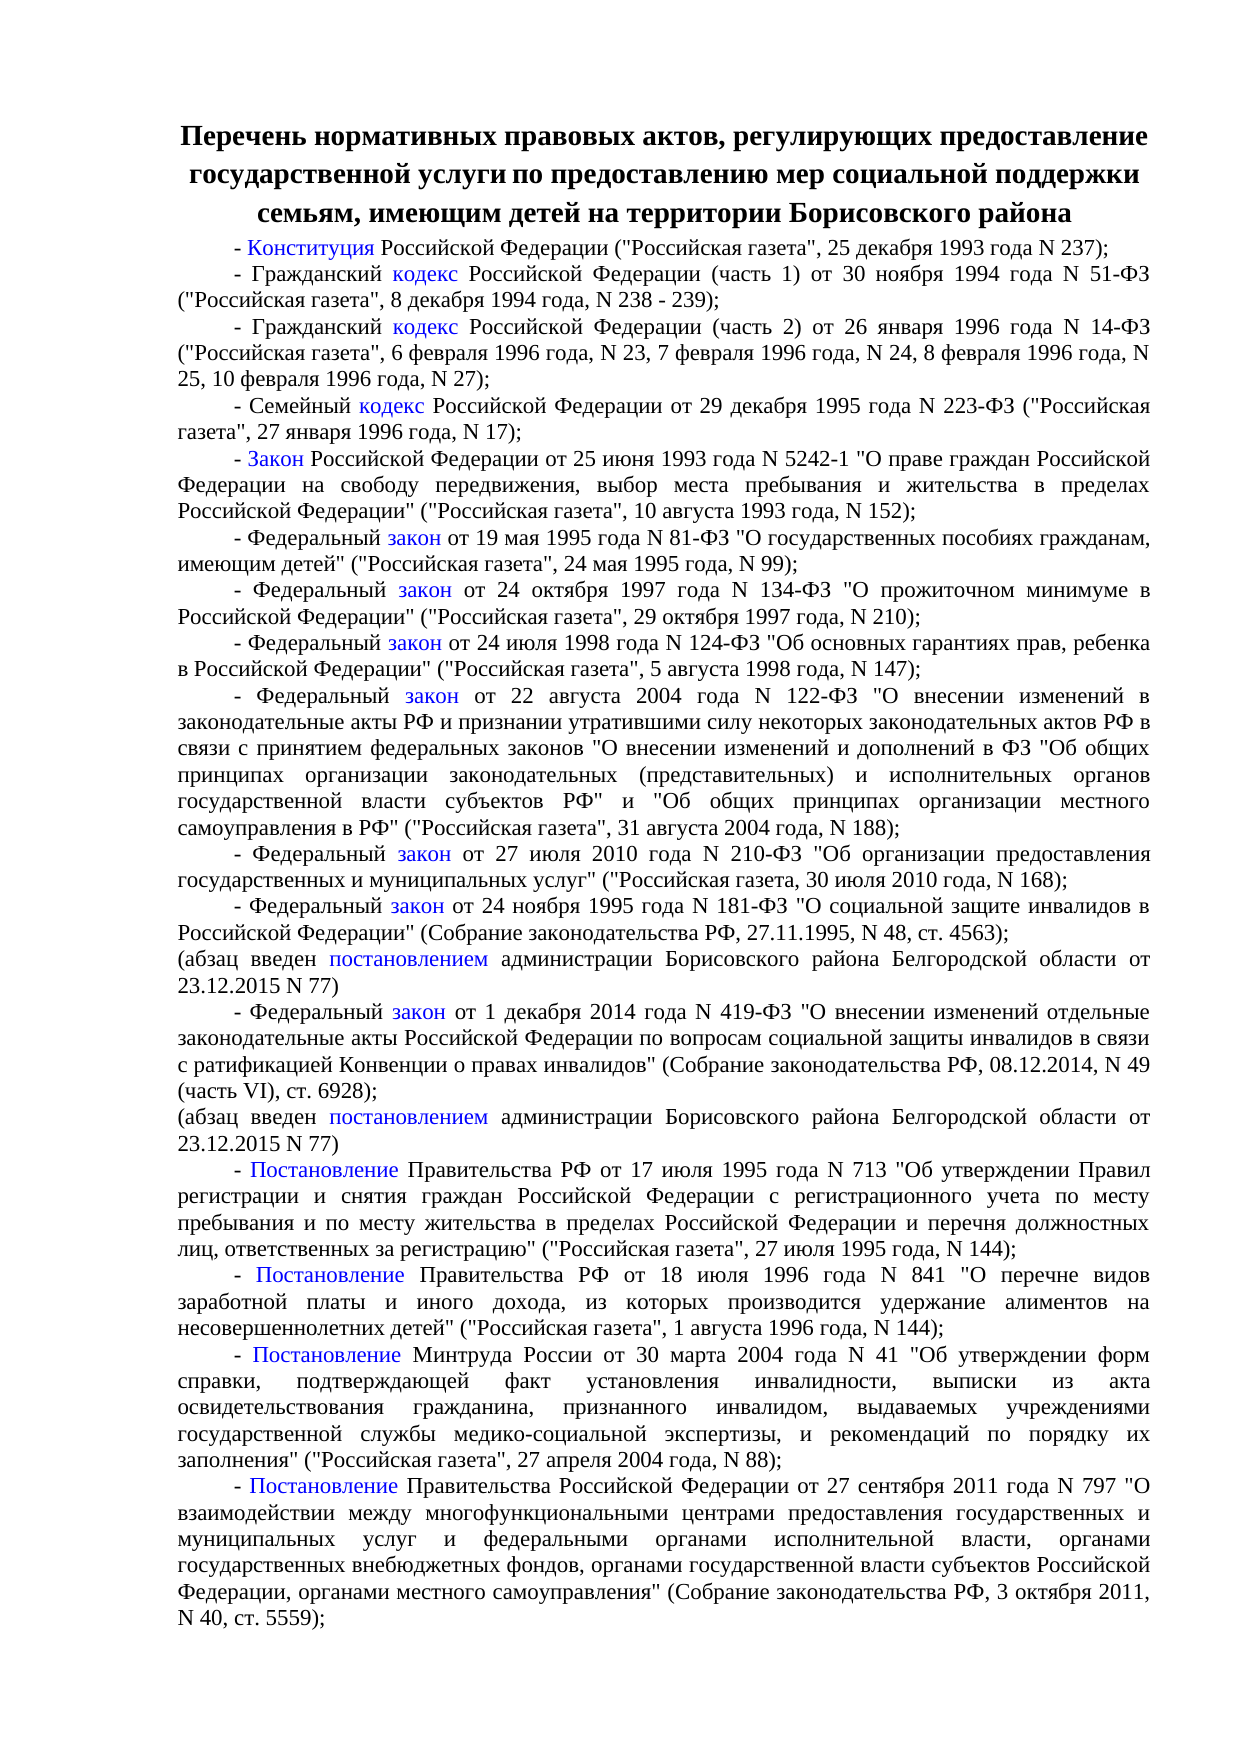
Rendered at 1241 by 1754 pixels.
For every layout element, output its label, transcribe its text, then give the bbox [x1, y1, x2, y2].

text - Конституция Российской Федерации ("Российская газета", 25 декабря 1993 года N 237); [177, 234, 1152, 260]
text - Постановление Правительства РФ от 17 июля 1995 года N 713 "Об утверждении Правил регистрации и снятия граждан Российской Федерации с регистрационного учета по месту пребывания и по месту жительства в пределах Российской Федерации и перечня должностных лиц, ответственных за регистрацию" ("Российская газета", 27 июля 1995 года, N 144); [177, 1156, 1152, 1262]
text - Федеральный закон от 19 мая 1995 года N 81-ФЗ "О государственных пособиях гражданам, имеющим детей" ("Российская газета", 24 мая 1995 года, N 99); [177, 524, 1152, 576]
text - Гражданский кодекс Российской Федерации (часть 1) от 30 ноября 1994 года N 51-ФЗ ("Российская газета", 8 декабря 1994 года, N 238 - 239); [177, 260, 1152, 313]
text - Федеральный закон от 27 июля 2010 года N 210-ФЗ "Об организации предоставления государственных и муниципальных услуг" ("Российская газета, 30 июля 2010 года, N 168); [177, 840, 1152, 893]
text - Федеральный закон от 24 ноября 1995 года N 181-ФЗ "О социальной защите инвалидов в Российской Федерации" (Собрание законодательства РФ, 27.11.1995, N 48, ст. 4563); [177, 893, 1152, 945]
text - Федеральный закон от 22 августа 2004 года N 122-ФЗ "О внесении изменений в законодательные акты РФ и признании утратившими силу некоторых законодательных актов РФ в связи с принятием федеральных законов "О внесении изменений и дополнений в ФЗ "Об общих принципах организации законодательных (представительных) и исполнительных органов государственной власти субъектов РФ" и "Об общих принципах организации местного самоуправления в РФ" ("Российская газета", 31 августа 2004 года, N 188); [177, 682, 1152, 840]
text - Федеральный закон от 24 октября 1997 года N 134-ФЗ "О прожиточном минимуме в Российской Федерации" ("Российская газета", 29 октября 1997 года, N 210); [177, 576, 1152, 629]
text - Семейный кодекс Российской Федерации от 29 декабря 1995 года N 223-ФЗ ("Российская газета", 27 января 1996 года, N 17); [177, 392, 1152, 444]
text - Закон Российской Федерации от 25 июня 1993 года N 5242-1 "О праве граждан Российской Федерации на свободу передвижения, выбор места пребывания и жительства в пределах Российской Федерации" ("Российская газета", 10 августа 1993 года, N 152); [177, 444, 1152, 524]
text - Постановление Правительства Российской Федерации от 27 сентября 2011 года N 797 "О взаимодействии между многофункциональными центрами предоставления государственных и муниципальных услуг и федеральными органами исполнительной власти, органами государственных внебюджетных фондов, органами государственной власти субъектов Российской Федерации, органами местного самоуправления" (Собрание законодательства РФ, 3 октября 2011, N 40, ст. 5559); [177, 1472, 1152, 1631]
text (абзац введен постановлением администрации Борисовского района Белгородской области от 23.12.2015 N 77) [177, 945, 1152, 998]
text - Гражданский кодекс Российской Федерации (часть 2) от 26 января 1996 года N 14-ФЗ ("Российская газета", 6 февраля 1996 года, N 23, 7 февраля 1996 года, N 24, 8 февраля 1996 года, N 25, 10 февраля 1996 года, N 27); [177, 313, 1152, 392]
text Перечень нормативных правовых актов, регулирующих предоставление государственной услуги по предоставлению мер социальной поддержки семьям, имеющим детей на территории Борисовского района [177, 118, 1152, 229]
text - Федеральный закон от 1 декабря 2014 года N 419-ФЗ "О внесении изменений отдельные законодательные акты Российской Федерации по вопросам социальной защиты инвалидов в связи с ратификацией Конвенции о правах инвалидов" (Собрание законодательства РФ, 08.12.2014, N 49 (часть VI), ст. 6928); [177, 998, 1152, 1103]
text - Постановление Минтруда России от 30 марта 2004 года N 41 "Об утверждении форм справки, подтверждающей факт установления инвалидности, выписки из акта освидетельствования гражданина, признанного инвалидом, выдаваемых учреждениями государственной службы медико-социальной экспертизы, и рекомендаций по порядку их заполнения" ("Российская газета", 27 апреля 2004 года, N 88); [177, 1341, 1152, 1472]
text - Федеральный закон от 24 июля 1998 года N 124-ФЗ "Об основных гарантиях прав, ребенка в Российской Федерации" ("Российская газета", 5 августа 1998 года, N 147); [177, 629, 1152, 682]
text (абзац введен постановлением администрации Борисовского района Белгородской области от 23.12.2015 N 77) [177, 1103, 1152, 1156]
text - Постановление Правительства РФ от 18 июля 1996 года N 841 "О перечне видов заработной платы и иного дохода, из которых производится удержание алиментов на несовершеннолетних детей" ("Российская газета", 1 августа 1996 года, N 144); [177, 1262, 1152, 1341]
